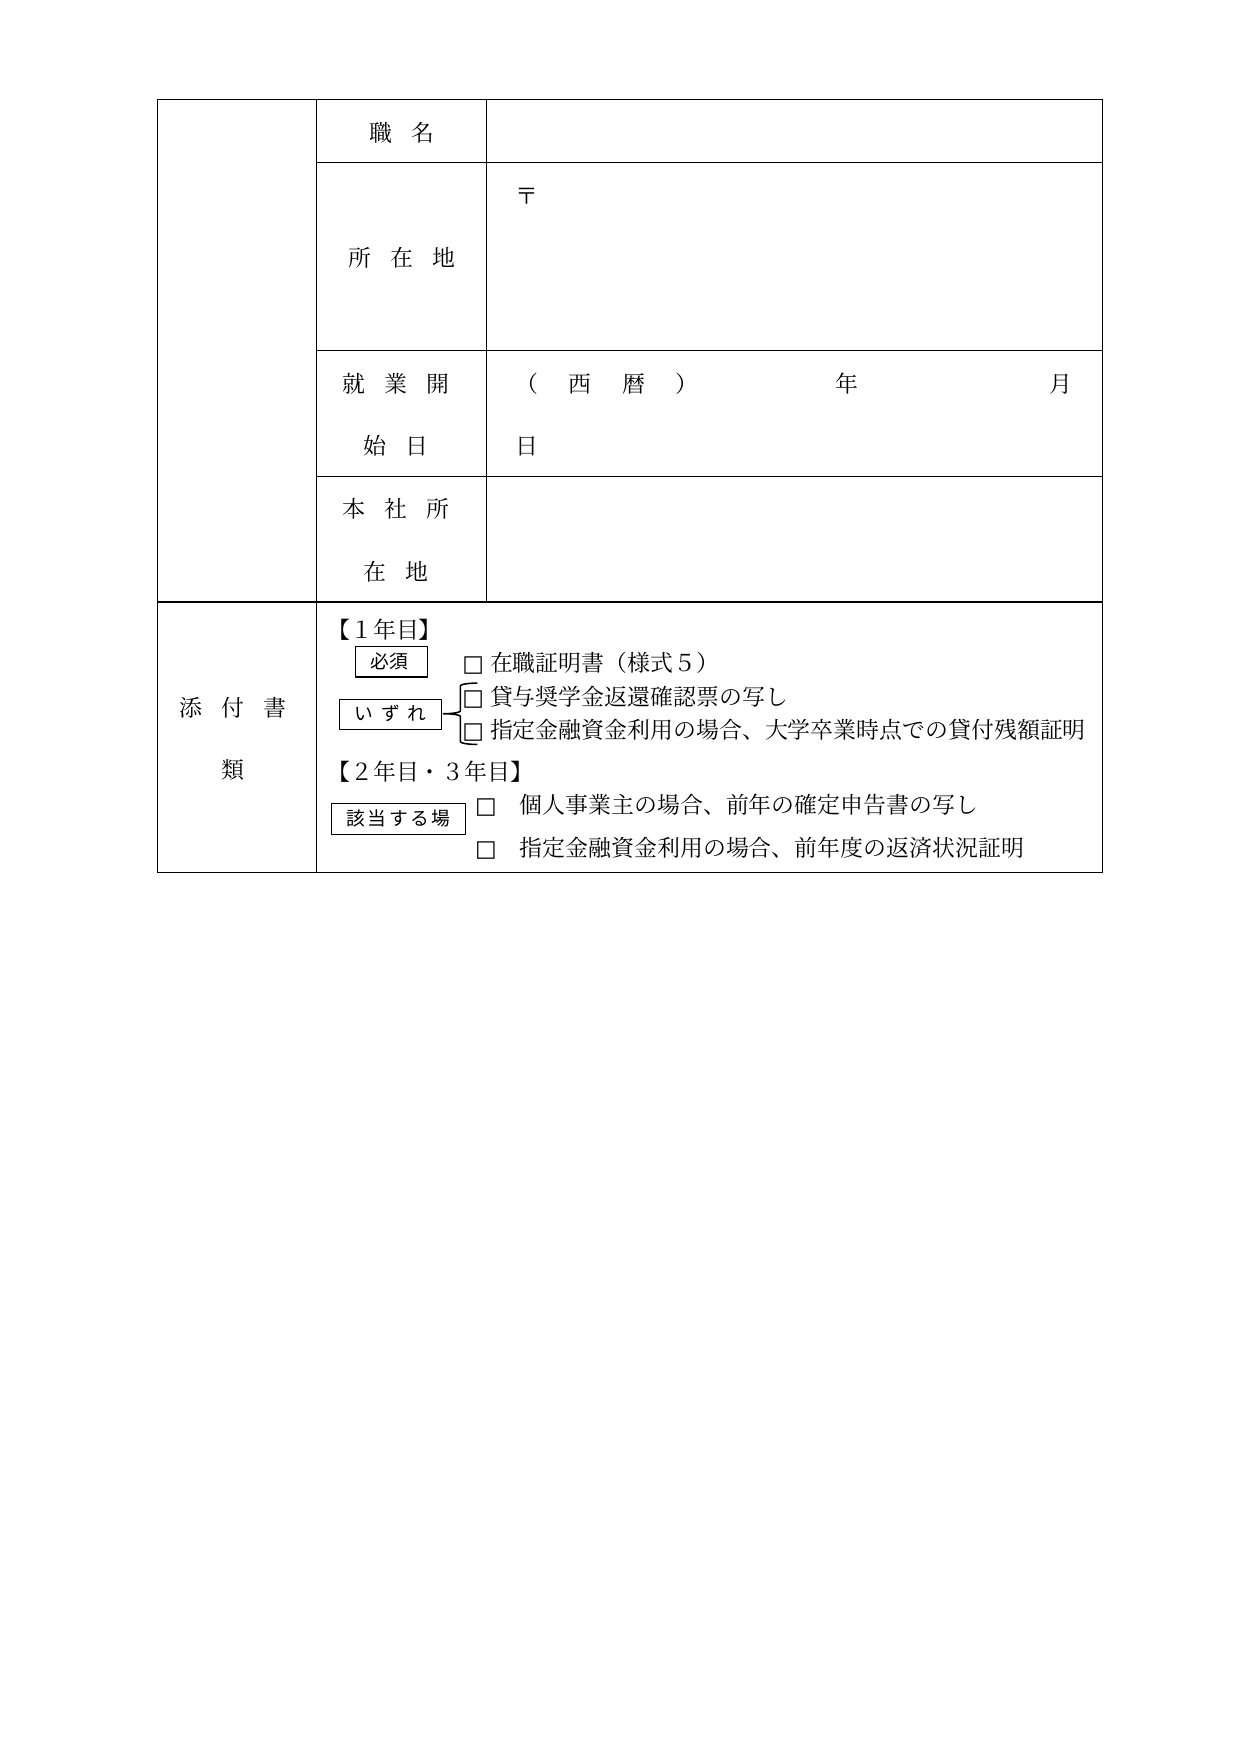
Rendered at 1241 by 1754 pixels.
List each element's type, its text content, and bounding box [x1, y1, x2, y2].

table_cell 所在地 [317, 163, 486, 350]
table_cell 就業開始日 [317, 351, 486, 476]
table_cell 部署名・ 職名 [317, 100, 486, 162]
table_cell [487, 100, 1102, 162]
table_cell （西暦） 年 月 日 [487, 351, 1102, 476]
table_cell 添付書類 [158, 603, 316, 872]
table_cell 本社所在地 [317, 477, 486, 601]
table_cell 〒 [487, 163, 1102, 350]
table_cell [487, 477, 1102, 601]
table_cell 【１年目】 在職証明書（様式５） 貸与奨学金返還確認票の写し 指定金融資金利用の場合、大学卒業時点での貸付残額証明 【２年目・３年目】 □ 個人事業主の場合、前年の確定申告書の写し □ 指定金融資金利用の場合、前年度の返済状況証明 [317, 603, 1102, 872]
